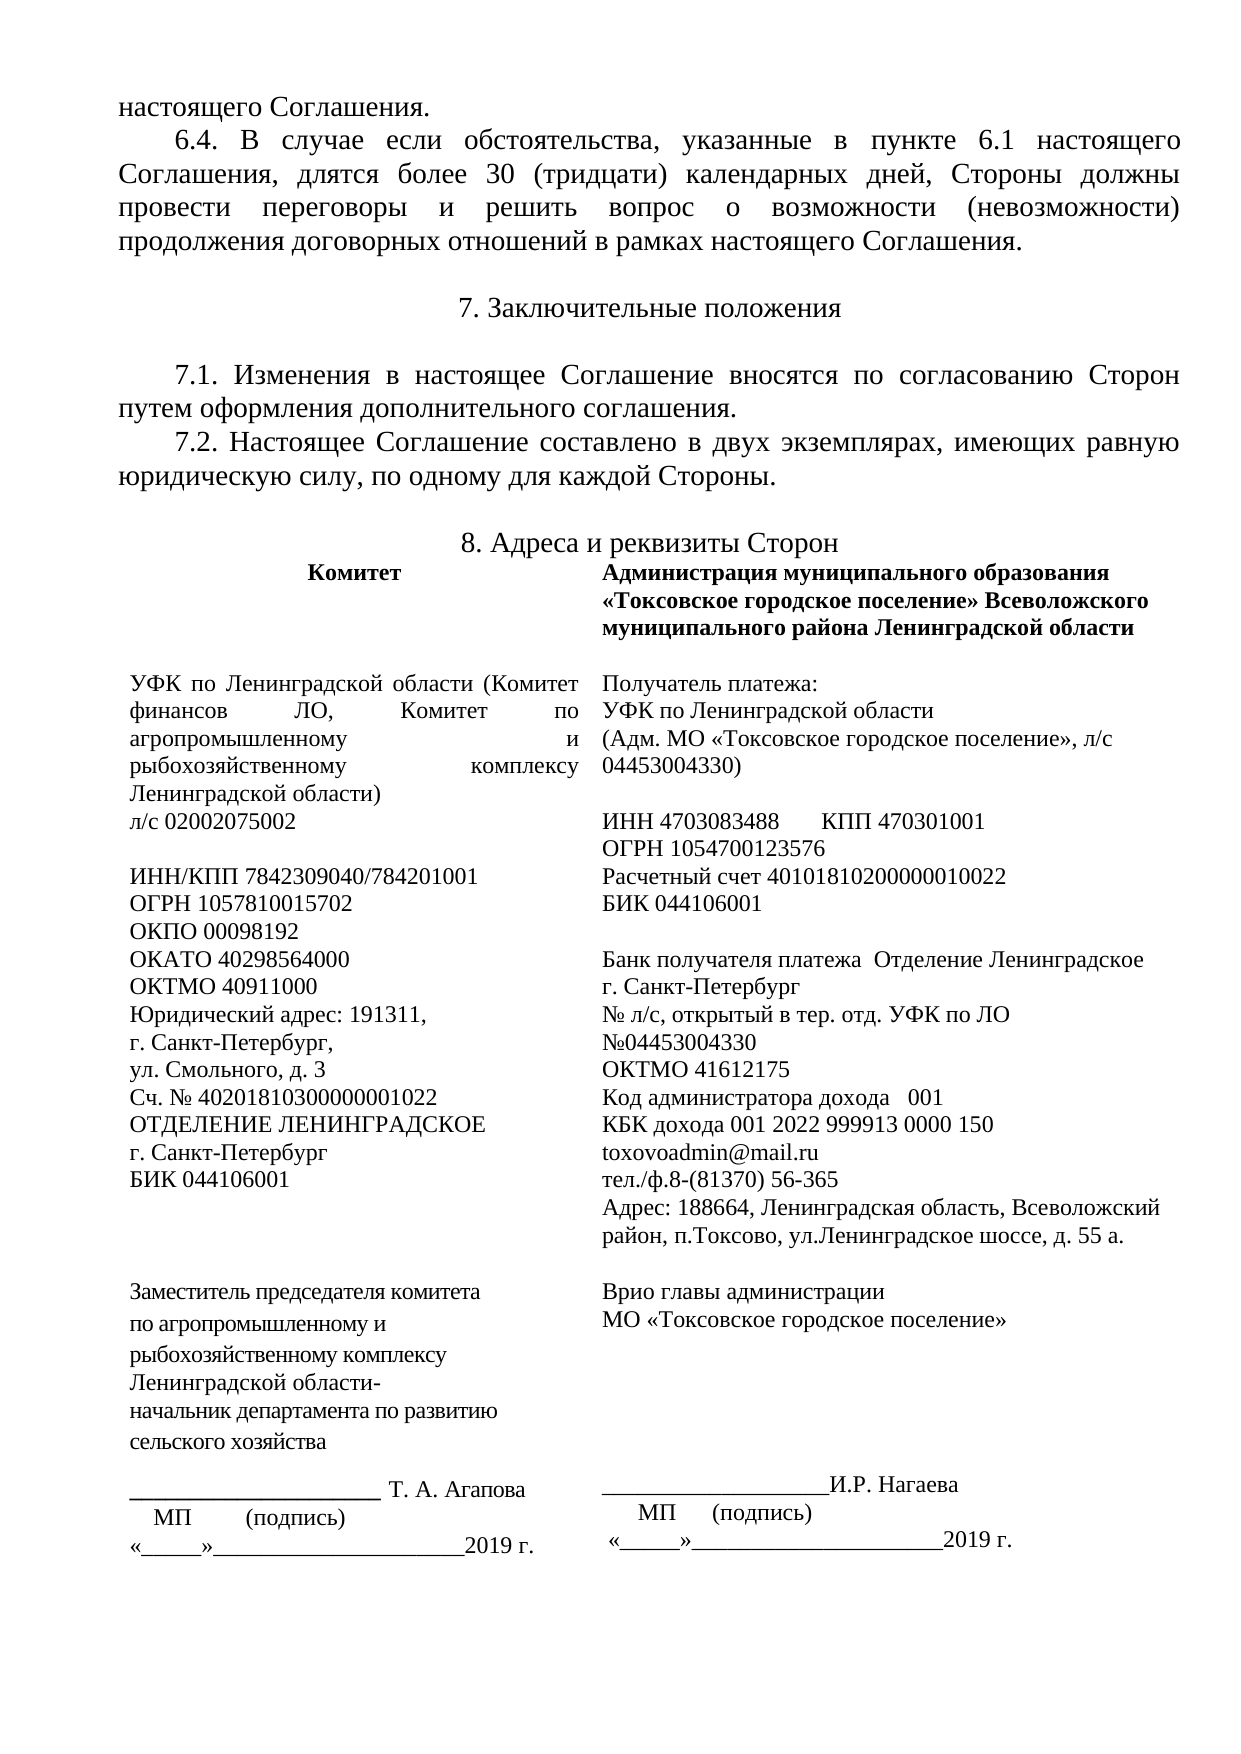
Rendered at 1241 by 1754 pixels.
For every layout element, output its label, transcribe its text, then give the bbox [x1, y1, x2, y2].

text 8. Адреса и реквизиты Сторон [118, 525, 1181, 558]
table_cell Заместитель председателя комитета по агропромышленному и рыбохозяйственному комплексу Ленинградской области- начальник департамента по развитию сельского хозяйства _____________________ Т. А. Агапова МП (подпись) «_____»_____________________2019 г. [118, 1277, 591, 1558]
table_header Администрация муниципального образования «Токсовское городское поселение» Всеволожского муниципального района Ленинградской области Получатель платежа: УФК по Ленинградской области (Адм. МО «Токсовское городское поселение», л/с 04453004330) ИНН 4703083488 КПП 470301001 ОГРН 1054700123576 Расчетный счет 40101810200000010022 БИК 044106001 Банк получателя платежа Отделение Ленинградское г. Санкт-Петербург № л/с, открытый в тер. отд. УФК по ЛО №04453004330 ОКТМО 41612175 Код администратора дохода 001 КБК дохода 001 2022 999913 0000 150 toxovoadmin@mail.ru тел./ф.8-(81370) 56-365 Адрес: 188664, Ленинградская область, Всеволожский район, п.Токсово, ул.Ленинградское шоссе, д. 55 а. [591, 558, 1181, 1277]
text 7. Заключительные положения [118, 290, 1181, 323]
table_cell Врио главы администрации МО «Токсовское городское поселение» ___________________И.Р. Нагаева МП (подпись) «_____»_____________________2019 г. [591, 1277, 1181, 1558]
text 7.2. Настоящее Соглашение составлено в двух экземплярах, имеющих равную юридическую силу, по одному для каждой Стороны. [118, 424, 1181, 491]
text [118, 89, 1181, 122]
text 7.1. Изменения в настоящее Соглашение вносятся по согласованию Сторон путем оформления дополнительного соглашения. [118, 357, 1181, 424]
text 6.4. В случае если обстоятельства, указанные в пункте 6.1 настоящего Соглашения, длятся более 30 (тридцати) календарных дней, Стороны должны провести переговоры и решить вопрос о возможности (невозможности) продолжения договорных отношений в рамках настоящего Соглашения. [118, 122, 1181, 256]
table_header Комитет УФК по Ленинградской области (Комитет финансов ЛО, Комитет по агропромышленному и рыбохозяйственному комплексу Ленинградской области) л/с 02002075002 ИНН/КПП 7842309040/784201001 ОГРН 1057810015702 ОКПО 00098192 ОКАТО 40298564000 ОКТМО 40911000 Юридический адрес: 191311, г. Санкт-Петербург, ул. Смольного, д. 3 Сч. № 40201810300000001022 ОТДЕЛЕНИЕ ЛЕНИНГРАДСКОЕ г. Санкт-Петербург БИК 044106001 [118, 558, 591, 1277]
